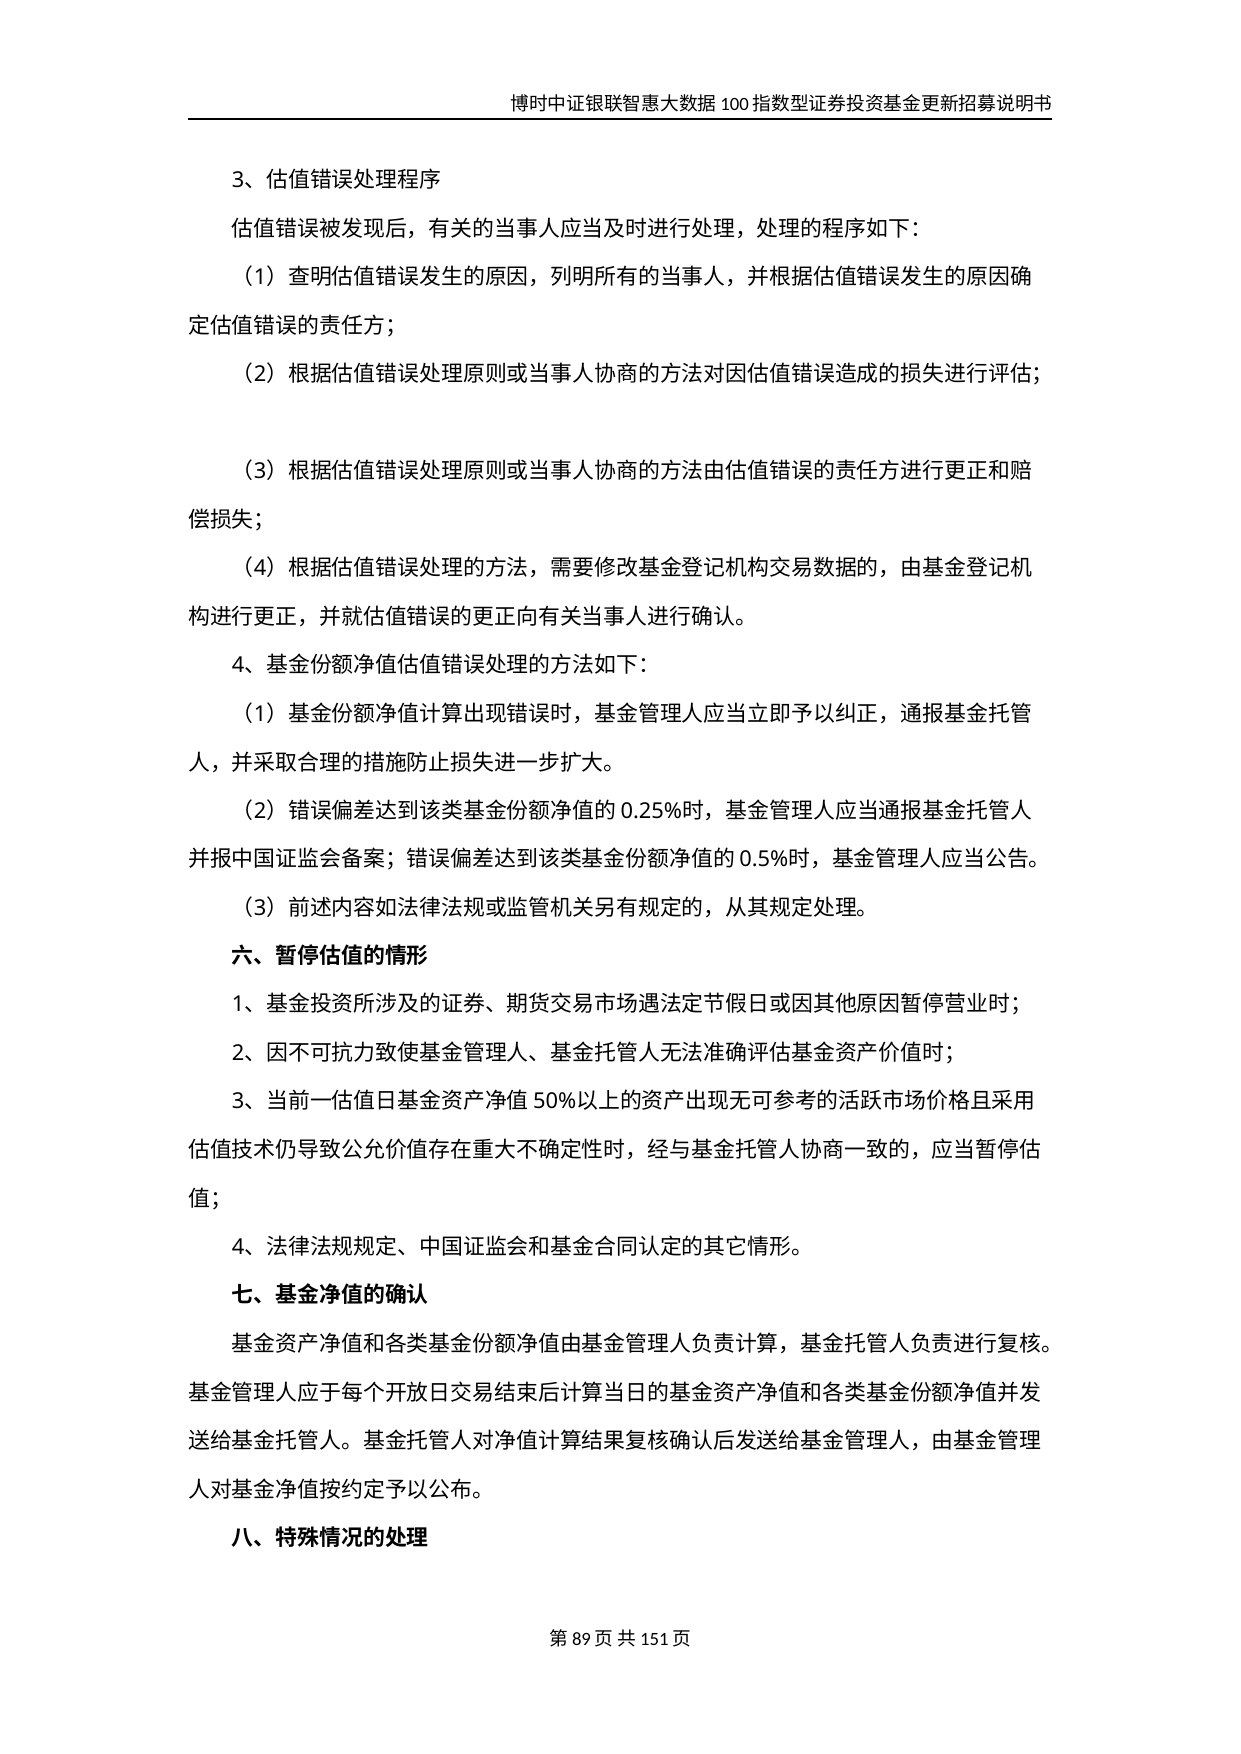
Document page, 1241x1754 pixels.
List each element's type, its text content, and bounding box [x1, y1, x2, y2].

text （3）前述内容如法律法规或监管机关另有规定的，从其规定处理。 [188, 889, 1052, 922]
text 4、法律法规规定、中国证监会和基金合同认定的其它情形。 [188, 1229, 1052, 1261]
text 2、因不可抗力致使基金管理人、基金托管人无法准确评估基金资产价值时； [188, 1034, 1052, 1067]
text （3）根据估值错误处理原则或当事人协商的方法由估值错误的责任方进行更正和赔偿损失； [188, 453, 1052, 534]
text （1）基金份额净值计算出现错误时，基金管理人应当立即予以纠正，通报基金托管人，并采取合理的措施防止损失进一步扩大。 [188, 695, 1052, 777]
text 七、基金净值的确认 [188, 1277, 1052, 1309]
text （2）根据估值错误处理原则或当事人协商的方法对因估值错误造成的损失进行评估； [188, 356, 1052, 437]
text （1）查明估值错误发生的原因，列明所有的当事人，并根据估值错误发生的原因确定估值错误的责任方； [188, 259, 1052, 340]
text （2）错误偏差达到该类基金份额净值的0.25%时，基金管理人应当通报基金托管人并报中国证监会备案；错误偏差达到该类基金份额净值的0.5%时，基金管理人应当公告。 [188, 792, 1052, 874]
text 1、基金投资所涉及的证券、期货交易市场遇法定节假日或因其他原因暂停营业时； [188, 986, 1052, 1019]
text 八、特殊情况的处理 [188, 1520, 1052, 1552]
text 估值错误被发现后，有关的当事人应当及时进行处理，处理的程序如下： [188, 210, 1052, 243]
text 3、当前一估值日基金资产净值50%以上的资产出现无可参考的活跃市场价格且采用估值技术仍导致公允价值存在重大不确定性时，经与基金托管人协商一致的，应当暂停估值； [188, 1083, 1052, 1213]
text 4、基金份额净值估值错误处理的方法如下： [188, 647, 1052, 679]
text 六、暂停估值的情形 [188, 938, 1052, 970]
text （4）根据估值错误处理的方法，需要修改基金登记机构交易数据的，由基金登记机构进行更正，并就估值错误的更正向有关当事人进行确认。 [188, 550, 1052, 631]
text 3、估值错误处理程序 [188, 162, 1052, 194]
text 基金资产净值和各类基金份额净值由基金管理人负责计算，基金托管人负责进行复核。基金管理人应于每个开放日交易结束后计算当日的基金资产净值和各类基金份额净值并发送给基金托管人。基金托管人对净值计算结果复核确认后发送给基金管理人，由基金管理人对基金净值按约定予以公布。 [188, 1325, 1052, 1504]
